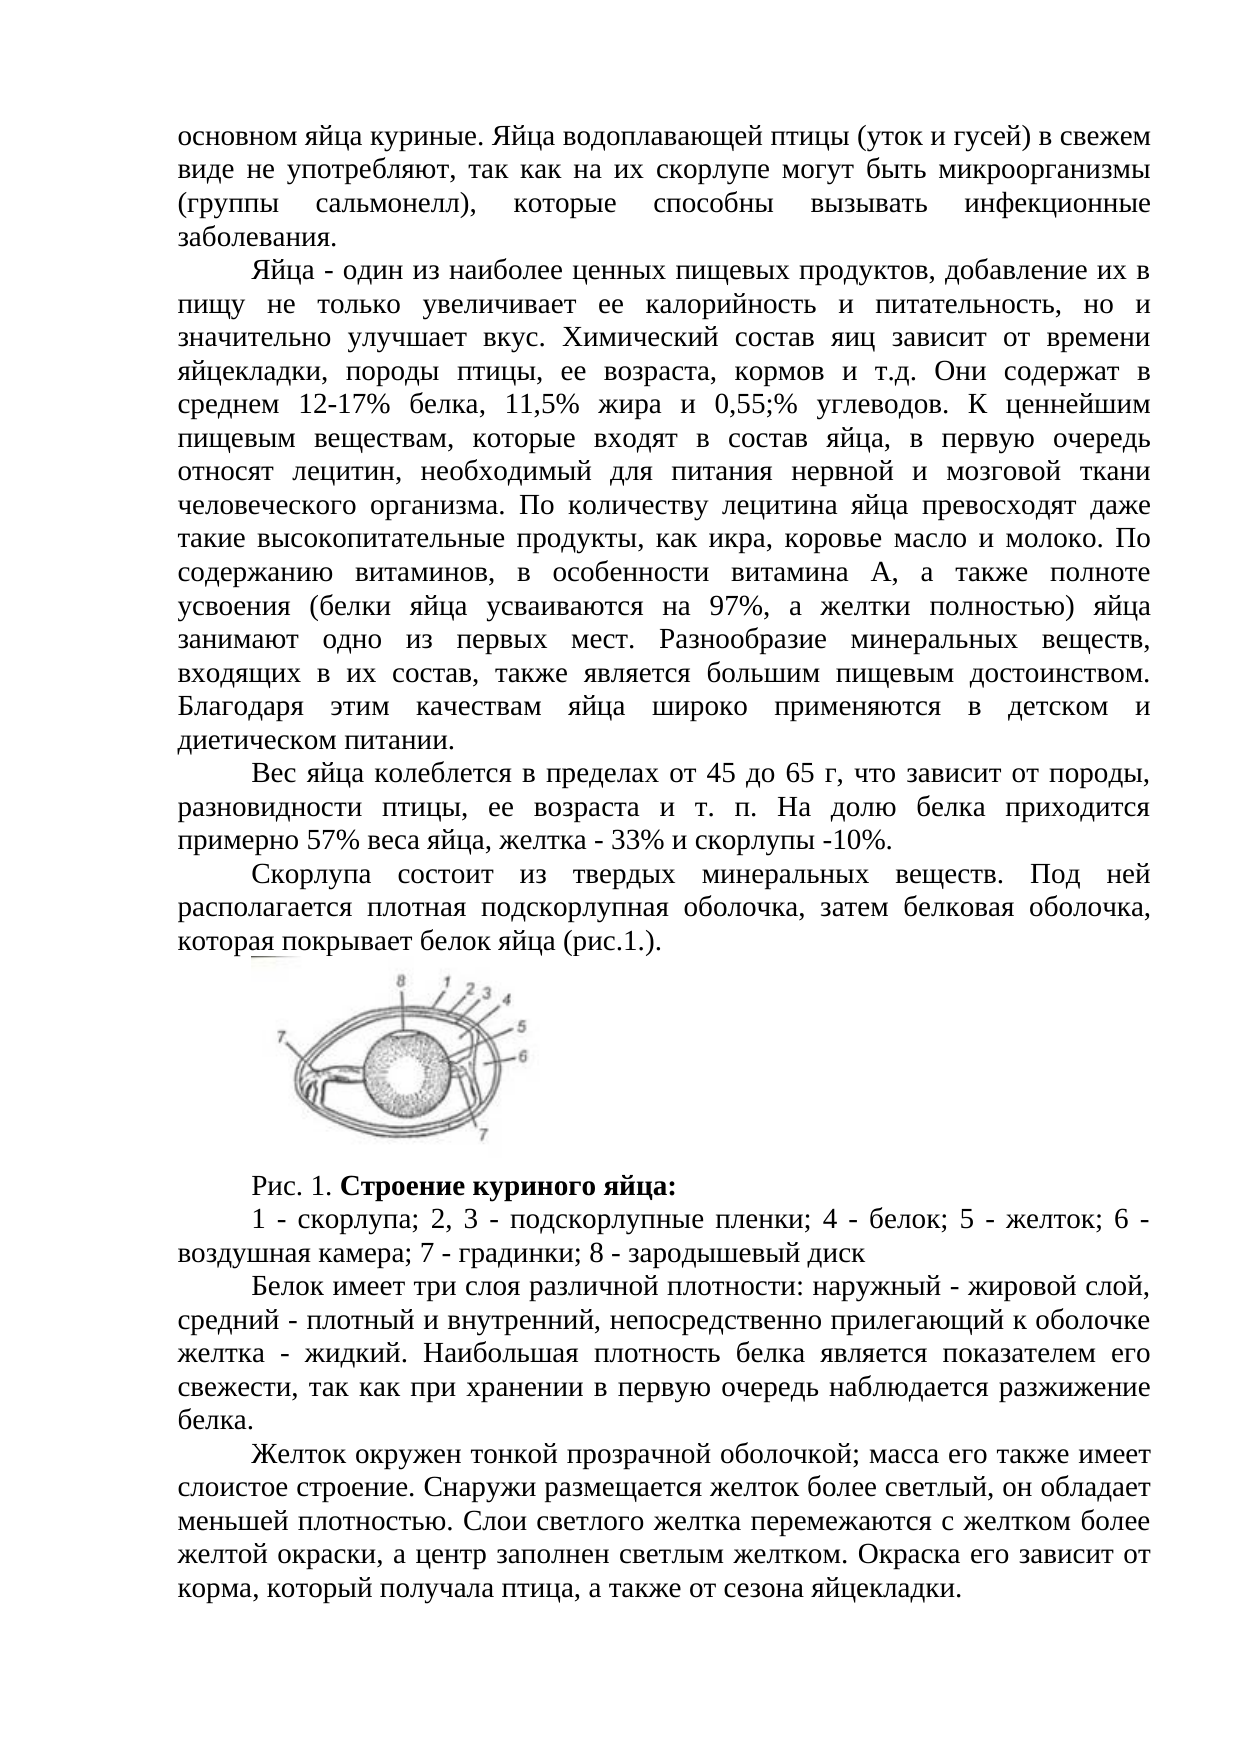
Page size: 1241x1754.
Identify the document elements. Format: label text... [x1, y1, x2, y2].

text Желток окружен тонкой прозрачной оболочкой; масса его также имеет слоистое строение. Снаружи размещается желток более светлый, он обладает меньшей плотностью. Слои светлого желтка перемежаются с желтком более желтой окраски, а центр заполнен светлым желтком. Окраска его зависит от корма, который получала птица, а также от сезона яйцекладки. [177, 1436, 1152, 1604]
picture [251, 956, 594, 1168]
text Белок имеет три слоя различной плотности: наружный - жировой слой, средний - плотный и внутренний, непосредственно прилегающий к оболочке желтка - жидкий. Наибольшая плотность белка является показателем его свежести, так как при хранении в первую очередь наблюдается разжижение белка. [177, 1268, 1152, 1436]
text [177, 118, 1152, 252]
text Вес яйца колеблется в пределах от 45 до 65 г, что зависит от породы, разновидности птицы, ее возраста и т. п. На долю белка приходится примерно 57% веса яйца, желтка - 33% и скорлупы -10%. [177, 755, 1152, 856]
text Рис. 1. Строение куриного яйца: [177, 1168, 1152, 1201]
text 1 - скорлупа; 2, 3 - подскорлупные пленки; 4 - белок; 5 - желток; 6 - воздушная камера; 7 - градинки; 8 - зародышевый диск [177, 1201, 1152, 1268]
text Яйца - один из наиболее ценных пищевых продуктов, добавление их в пищу не только увеличивает ее калорийность и питательность, но и значительно улучшает вкус. Химический состав яиц зависит от времени яйцекладки, породы птицы, ее возраста, кормов и т.д. Они содержат в среднем 12-17% белка, 11,5% жира и 0,55;% углеводов. К ценнейшим пищевым веществам, которые входят в состав яйца, в первую очередь относят лецитин, необходимый для питания нервной и мозговой ткани человеческого организма. По количеству лецитина яйца превосходят даже такие высокопитательные продукты, как икра, коровье масло и молоко. По содержанию витаминов, в особенности витамина А, а также полноте усвоения (белки яйца усваиваются на 97%, а желтки полностью) яйца занимают одно из первых мест. Разнообразие минеральных веществ, входящих в их состав, также является большим пищевым достоинством. Благодаря этим качествам яйца широко применяются в детском и диетическом питании. [177, 252, 1152, 755]
text Скорлупа состоит из твердых минеральных веществ. Под ней располагается плотная подскорлупная оболочка, затем белковая оболочка, которая покрывает белок яйца (рис.1.). [177, 856, 1152, 957]
